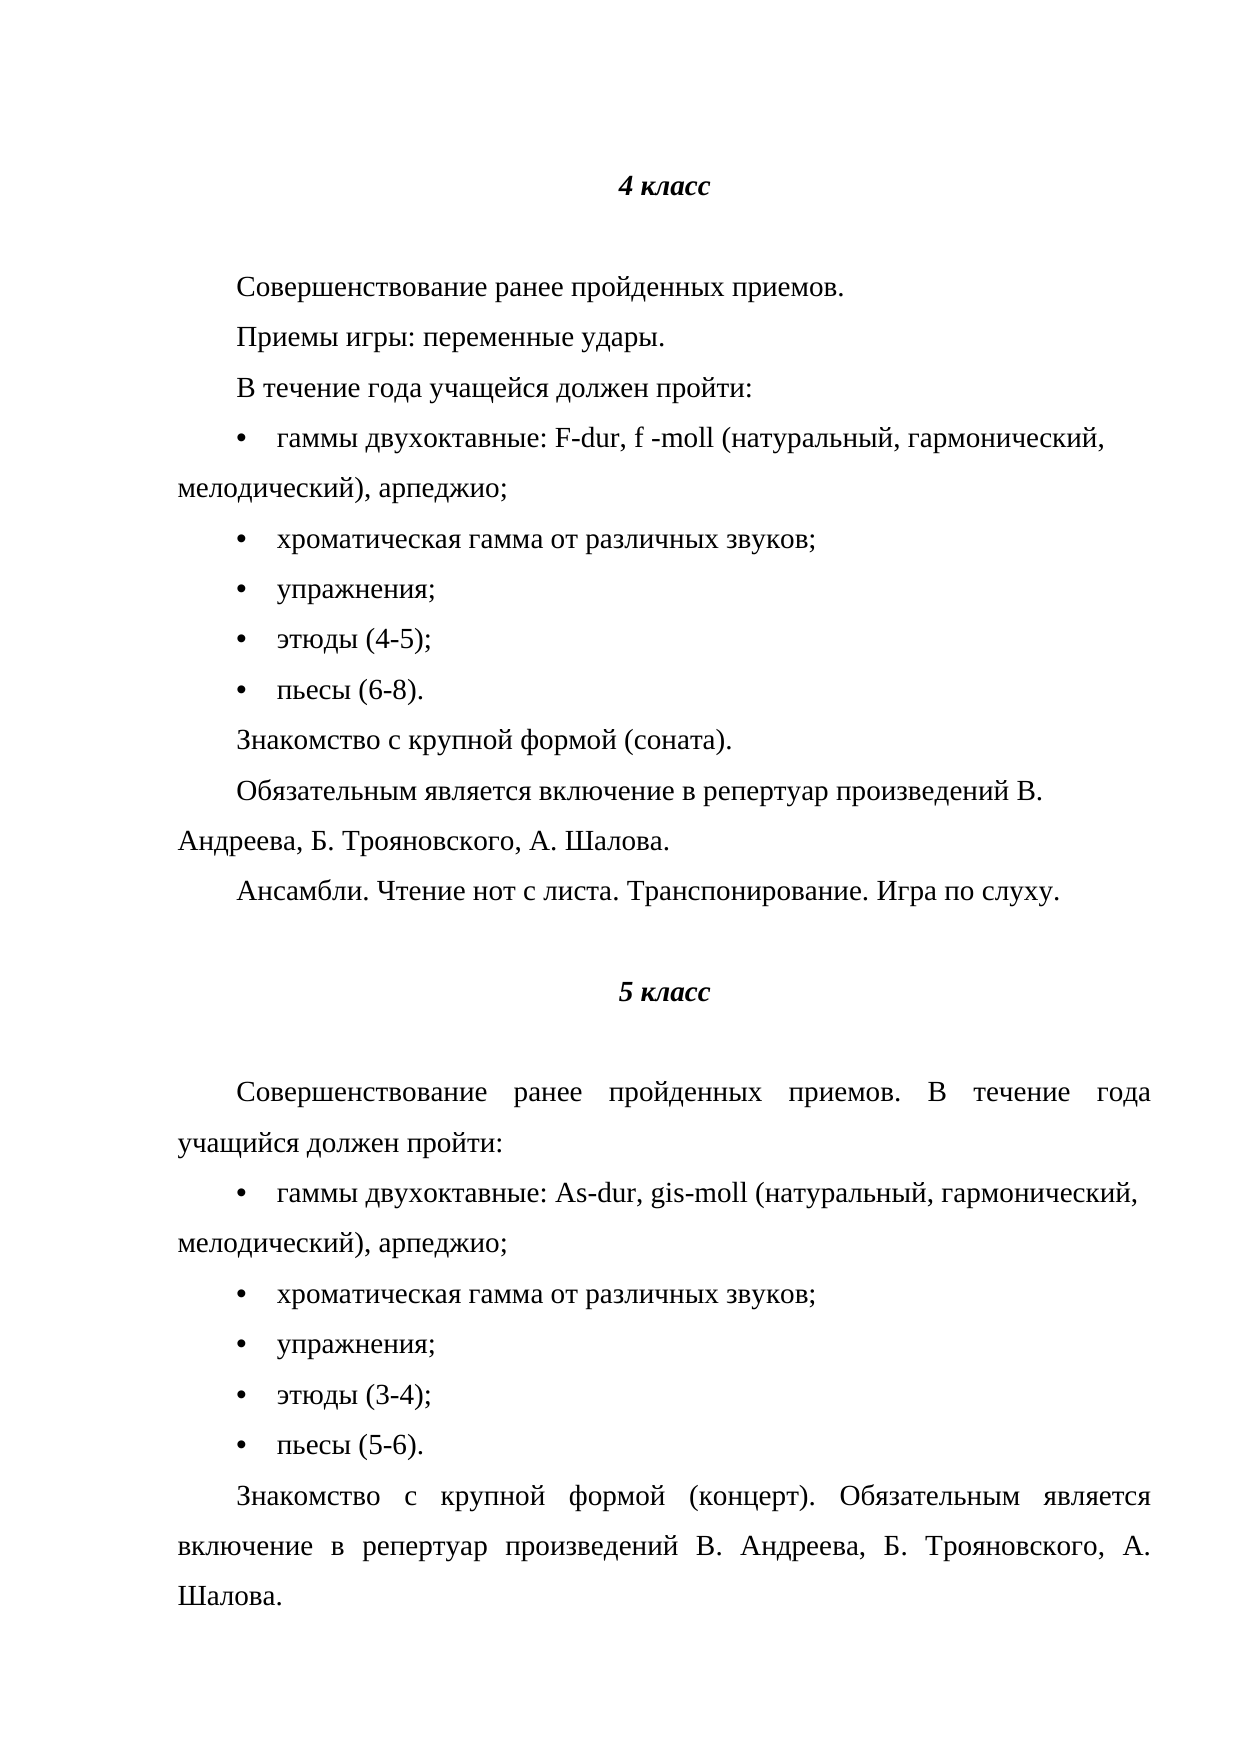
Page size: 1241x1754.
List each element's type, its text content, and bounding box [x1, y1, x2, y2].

list пьесы (6-8). [177, 672, 1152, 706]
text В течение года учащейся должен пройти: [177, 370, 1152, 403]
list упражнения; [177, 571, 1152, 605]
text 4 класс [177, 168, 1152, 202]
text Знакомство с крупной формой (соната). [177, 722, 1152, 756]
text Ансамбли. Чтение нот с листа. Транспонирование. Игра по слуху. [177, 873, 1152, 907]
list хроматическая гамма от различных звуков; [177, 521, 1152, 554]
list пьесы (5-6). [177, 1427, 1152, 1461]
text Обязательным является включение в репертуар произведений В. Андреева, Б. Трояновского, А. Шалова. [177, 773, 1152, 857]
list этюды (4-5); [177, 622, 1152, 655]
text Совершенствование ранее пройденных приемов. В течение года учащийся должен пройти: [177, 1074, 1152, 1158]
list гаммы двухоктавные: As-dur, gis-moll (натуральный, гармонический, мелодический), арпеджио; [177, 1175, 1152, 1259]
list упражнения; [177, 1326, 1152, 1360]
list хроматическая гамма от различных звуков; [177, 1276, 1152, 1309]
list гаммы двухоктавные: F-dur, f -moll (натуральный, гармонический, мелодический), арпеджио; [177, 420, 1152, 504]
text Знакомство с крупной формой (концерт). Обязательным является включение в репертуар произведений В. Андреева, Б. Трояновского, А. Шалова. [177, 1478, 1152, 1612]
text 5 класс [177, 974, 1152, 1007]
text Совершенствование ранее пройденных приемов. [177, 269, 1152, 303]
text Приемы игры: переменные удары. [177, 319, 1152, 353]
list этюды (3-4); [177, 1377, 1152, 1410]
